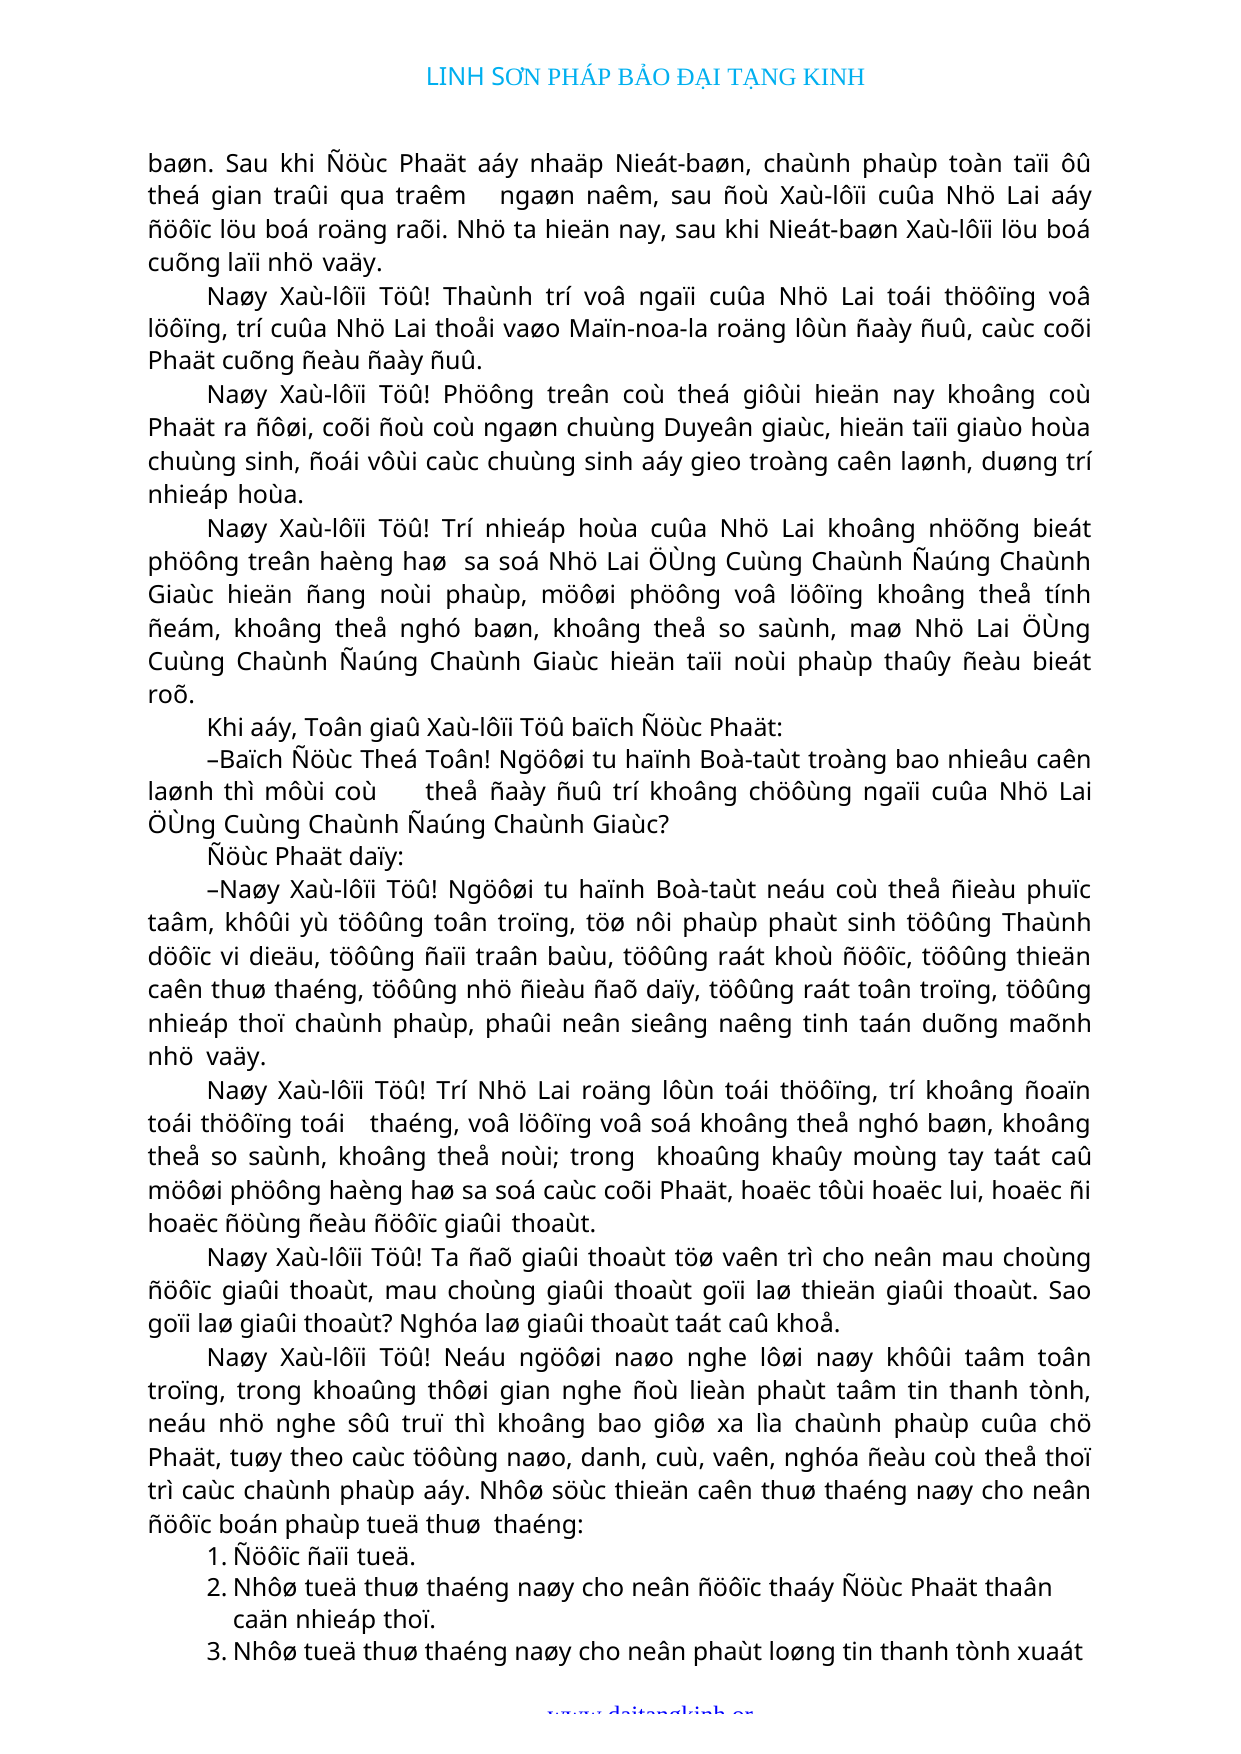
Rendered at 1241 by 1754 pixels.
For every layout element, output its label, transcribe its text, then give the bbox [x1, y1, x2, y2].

text baøn. Sau khi Ñöùc Phaät aáy nhaäp Nieát-baøn, chaùnh phaùp toàn taïi ôû theá gian traûi qua traêm ngaøn naêm, sau ñoù Xaù-lôïi cuûa Nhö Lai aáy ñöôïc löu boá roäng raõi. Nhö ta hieän nay, sau khi Nieát-baøn Xaù-lôïi löu boá cuõng laïi nhö vaäy. [147, 145, 1093, 279]
text Khi aáy, Toân giaû Xaù-lôïi Töû baïch Ñöùc Phaät: [206, 711, 1105, 742]
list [206, 1635, 1105, 1667]
list Ñöôïc ñaïi tueä. [206, 1541, 1105, 1571]
text Naøy Xaù-lôïi Töû! Ta ñaõ giaûi thoaùt töø vaên trì cho neân mau choùng ñöôïc giaûi thoaùt, mau choùng giaûi thoaùt goïi laø thieän giaûi thoaùt. Sao goïi laø giaûi thoaùt? Nghóa laø giaûi thoaùt taát caû khoå. [147, 1240, 1093, 1340]
text Naøy Xaù-lôïi Töû! Neáu ngöôøi naøo nghe lôøi naøy khôûi taâm toân troïng, trong khoaûng thôøi gian nghe ñoù lieàn phaùt taâm tin thanh tònh, neáu nhö nghe sôû truï thì khoâng bao giôø xa lìa chaùnh phaùp cuûa chö Phaät, tuøy theo caùc töôùng naøo, danh, cuù, vaên, nghóa ñeàu coù theå thoï trì caùc chaùnh phaùp aáy. Nhôø söùc thieän caên thuø thaéng naøy cho neân ñöôïc boán phaùp tueä thuø thaéng: [147, 1340, 1093, 1541]
text Ñöùc Phaät daïy: [206, 840, 1105, 872]
text Naøy Xaù-lôïi Töû! Trí Nhö Lai roäng lôùn toái thöôïng, trí khoâng ñoaïn toái thöôïng toái thaéng, voâ löôïng voâ soá khoâng theå nghó baøn, khoâng theå so saùnh, khoâng theå noùi; trong khoaûng khaûy moùng tay taát caû möôøi phöông haèng haø sa soá caùc coõi Phaät, hoaëc tôùi hoaëc lui, hoaëc ñi hoaëc ñöùng ñeàu ñöôïc giaûi thoaùt. [147, 1073, 1093, 1240]
text Naøy Xaù-lôïi Töû! Trí nhieáp hoùa cuûa Nhö Lai khoâng nhöõng bieát phöông treân haèng haø sa soá Nhö Lai ÖÙng Cuùng Chaùnh Ñaúng Chaùnh Giaùc hieän ñang noùi phaùp, möôøi phöông voâ löôïng khoâng theå tính ñeám, khoâng theå nghó baøn, khoâng theå so saùnh, maø Nhö Lai ÖÙng Cuùng Chaùnh Ñaúng Chaùnh Giaùc hieän taïi noùi phaùp thaûy ñeàu bieát roõ. [147, 511, 1093, 711]
text –Baïch Ñöùc Theá Toân! Ngöôøi tu haïnh Boà-taùt troàng bao nhieâu caên laønh thì môùi coù theå ñaày ñuû trí khoâng chöôùng ngaïi cuûa Nhö Lai ÖÙng Cuùng Chaùnh Ñaúng Chaùnh Giaùc? [147, 742, 1093, 840]
text –Naøy Xaù-lôïi Töû! Ngöôøi tu haïnh Boà-taùt neáu coù theå ñieàu phuïc taâm, khôûi yù töôûng toân troïng, töø nôi phaùp phaùt sinh töôûng Thaùnh döôïc vi dieäu, töôûng ñaïi traân baùu, töôûng raát khoù ñöôïc, töôûng thieän caên thuø thaéng, töôûng nhö ñieàu ñaõ daïy, töôûng raát toân troïng, töôûng nhieáp thoï chaùnh phaùp, phaûi neân sieâng naêng tinh taán duõng maõnh nhö vaäy. [147, 872, 1093, 1073]
text Naøy Xaù-lôïi Töû! Thaùnh trí voâ ngaïi cuûa Nhö Lai toái thöôïng voâ löôïng, trí cuûa Nhö Lai thoåi vaøo Maïn-noa-la roäng lôùn ñaày ñuû, caùc coõi Phaät cuõng ñeàu ñaày ñuû. [147, 279, 1093, 377]
text Naøy Xaù-lôïi Töû! Phöông treân coù theá giôùi hieän nay khoâng coù Phaät ra ñôøi, coõi ñoù coù ngaøn chuùng Duyeân giaùc, hieän taïi giaùo hoùa chuùng sinh, ñoái vôùi caùc chuùng sinh aáy gieo troàng caên laønh, duøng trí nhieáp hoùa. [147, 377, 1093, 511]
list Nhôø tueä thuø thaéng naøy cho neân ñöôïc thaáy Ñöùc Phaät thaân caän nhieáp thoï. [206, 1571, 1105, 1635]
